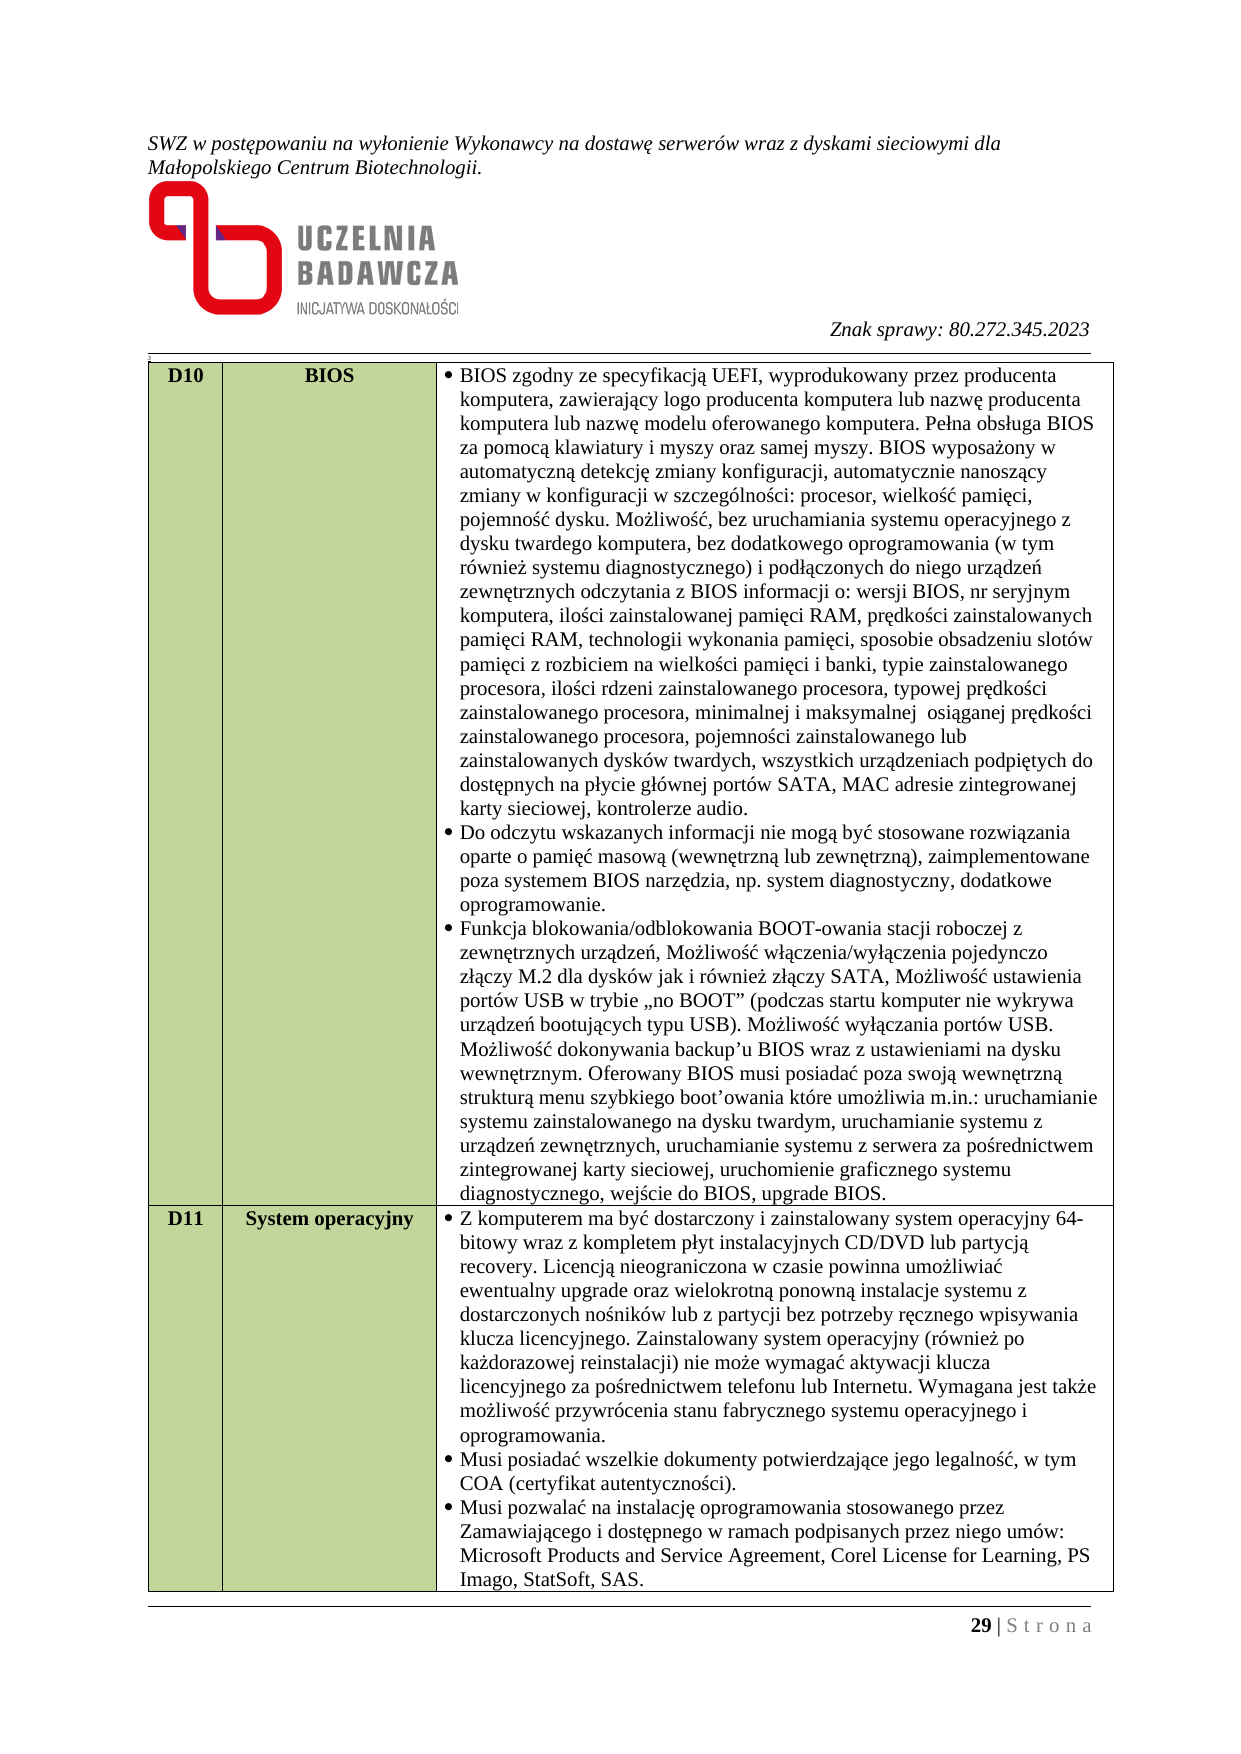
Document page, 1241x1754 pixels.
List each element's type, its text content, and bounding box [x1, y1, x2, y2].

table_cell System operacyjny [223, 1206, 436, 1591]
table_cell D11 [149, 1206, 222, 1591]
table_cell BIOS zgodny ze specyfikacją UEFI, wyprodukowany przez producenta komputera, zawierający logo producenta komputera lub nazwę producenta komputera lub nazwę modelu oferowanego komputera. Pełna obsługa BIOS za pomocą klawiatury i myszy oraz samej myszy. BIOS wyposażony w automatyczną detekcję zmiany konfiguracji, automatycznie nanoszący zmiany w konfiguracji w szczególności: procesor, wielkość pamięci, pojemność dysku. Możliwość, bez uruchamiania systemu operacyjnego z dysku twardego komputera, bez dodatkowego oprogramowania (w tym również systemu diagnostycznego) i podłączonych do niego urządzeń zewnętrznych odczytania z BIOS informacji o: wersji BIOS, nr seryjnym komputera, ilości zainstalowanej pamięci RAM, prędkości zainstalowanych pamięci RAM, technologii wykonania pamięci, sposobie obsadzeniu slotów pamięci z rozbiciem na wielkości pamięci i banki, typie zainstalowanego procesora, ilości rdzeni zainstalowanego procesora, typowej prędkości zainstalowanego procesora, minimalnej i maksymalnej osiąganej prędkości zainstalowanego procesora, pojemności zainstalowanego lub zainstalowanych dysków twardych, wszystkich urządzeniach podpiętych do dostępnych na płycie głównej portów SATA, MAC adresie zintegrowanej karty sieciowej, kontrolerze audio. Do odczytu wskazanych informacji nie mogą być stosowane rozwiązania oparte o pamięć masową (wewnętrzną lub zewnętrzną), zaimplementowane poza systemem BIOS narzędzia, np. system diagnostyczny, dodatkowe oprogramowanie. Funkcja blokowania/odblokowania BOOT-owania stacji roboczej z zewnętrznych urządzeń, Możliwość włączenia/wyłączenia pojedynczo złączy M.2 dla dysków jak i również złączy SATA, Możliwość ustawienia portów USB w trybie „no BOOT” (podczas startu komputer nie wykrywa urządzeń bootujących typu USB). Możliwość wyłączania portów USB. Możliwość dokonywania backup’u BIOS wraz z ustawieniami na dysku wewnętrznym. Oferowany BIOS musi posiadać poza swoją wewnętrzną strukturą menu szybkiego boot’owania które umożliwia m.in.: uruchamianie systemu zainstalowanego na dysku twardym, uruchamianie systemu z urządzeń zewnętrznych, uruchamianie systemu z serwera za pośrednictwem zintegrowanej karty sieciowej, uruchomienie graficznego systemu diagnostycznego, wejście do BIOS, upgrade BIOS. [437, 363, 1113, 1205]
table_cell BIOS [223, 363, 436, 1205]
table_cell D10 [149, 363, 222, 1205]
picture [147, 179, 459, 317]
